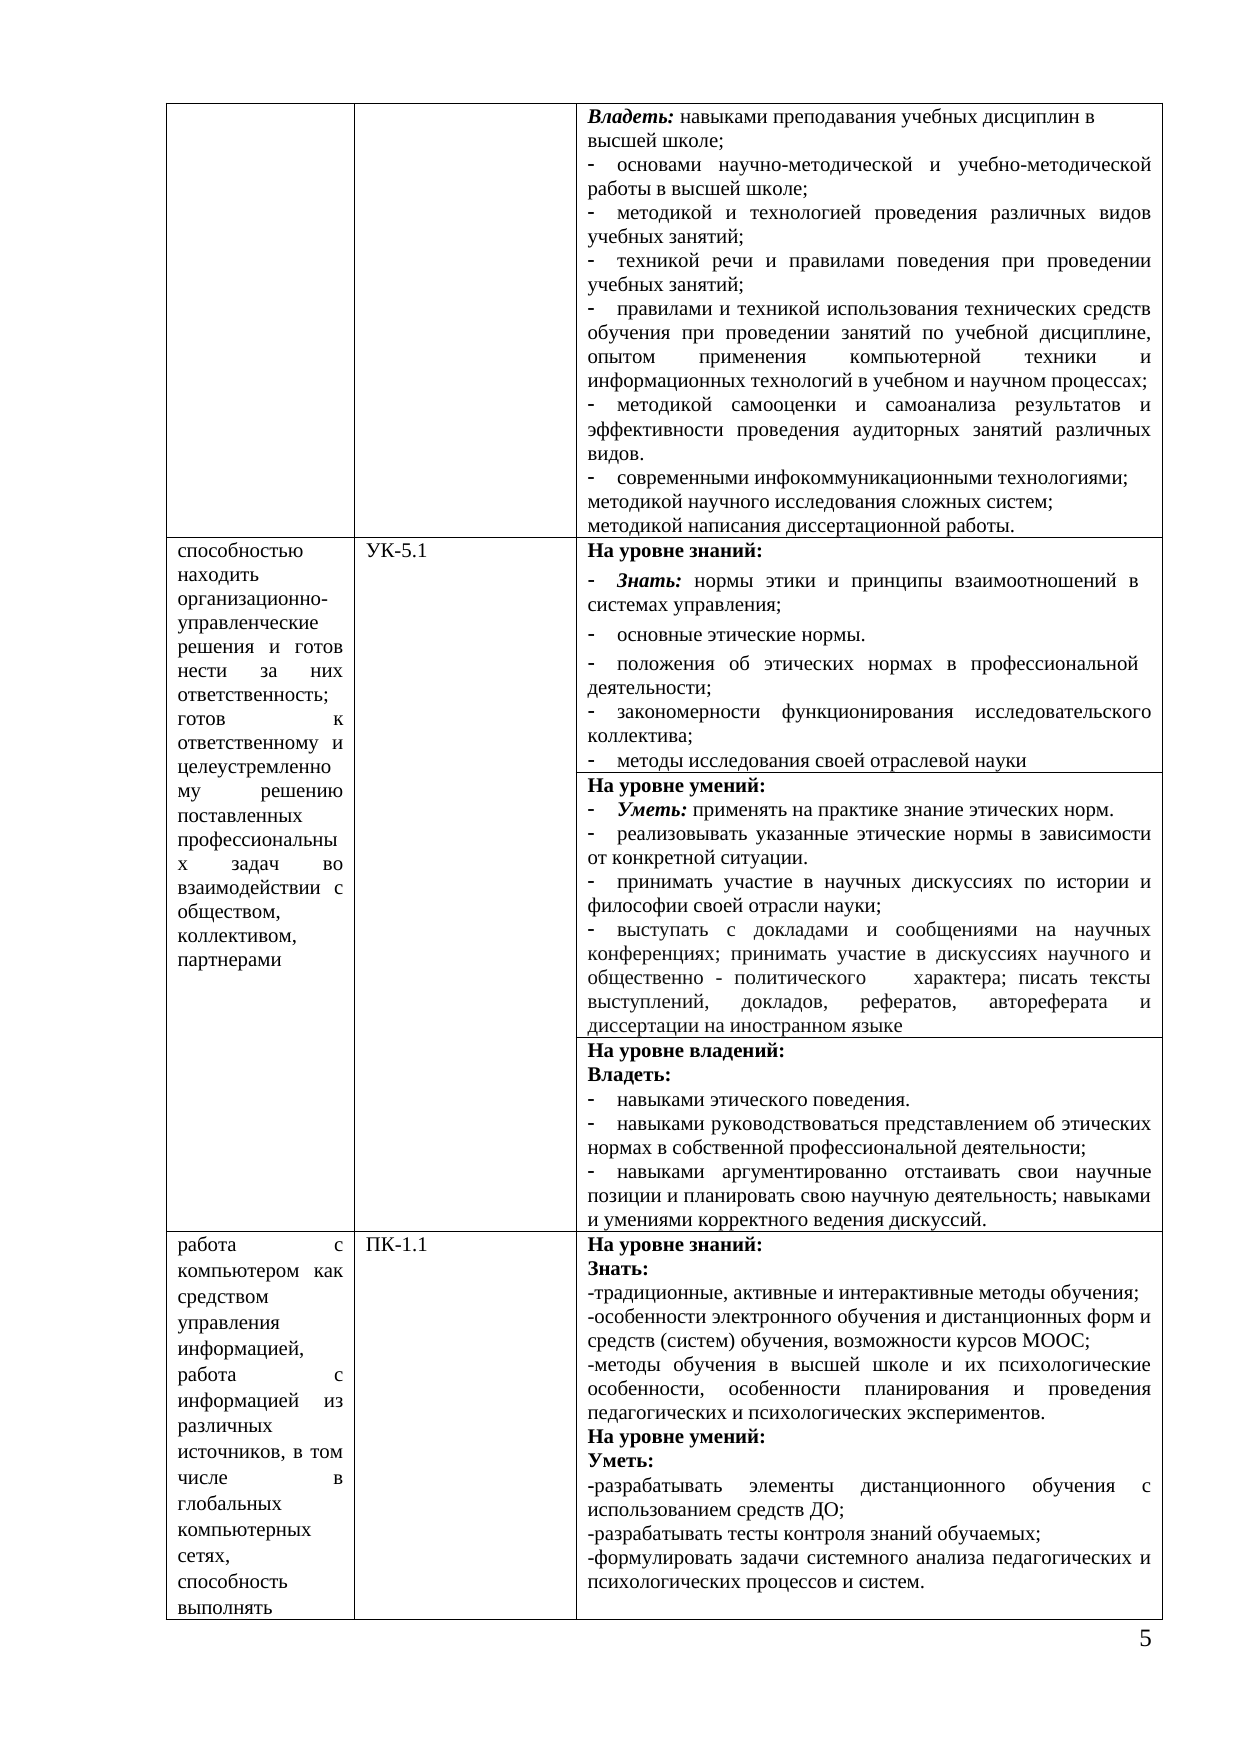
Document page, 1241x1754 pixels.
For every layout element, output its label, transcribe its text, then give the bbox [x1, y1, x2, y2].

table_cell На уровне владений: Владеть: навыками этического поведения. навыками руководствоваться представлением об этических нормах в собственной профессиональной деятельности; навыками аргументированно отстаивать свои научные позиции и планировать свою научную деятельность; навыками и умениями корректного ведения дискуссий. [577, 1038, 1162, 1231]
table_cell способностью находить организационно-управленческие решения и готов нести за них ответственность; готов к ответственному и целеустремленному решению поставленных профессиональных задач во взаимодействии с обществом, коллективом, партнерами [167, 538, 354, 1231]
table_cell На уровне умений: Уметь: применять на практике знание этических норм. реализовывать указанные этические нормы в зависимости от конкретной ситуации. принимать участие в научных дискуссиях по истории и философии своей отрасли науки; выступать с докладами и сообщениями на научных конференциях; принимать участие в дискуссиях научного и общественно - политического характера; писать тексты выступлений, докладов, рефератов, автореферата и диссертации на иностранном языке [577, 773, 1162, 1037]
table_cell ПК-1.1 [355, 1232, 576, 1619]
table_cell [577, 1232, 1162, 1619]
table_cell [167, 1232, 354, 1619]
table_cell На уровне знаний: Знать: нормы этики и принципы взаимоотношений в системах управления; основные этические нормы. положения об этических нормах в профессиональной деятельности; закономерности функционирования исследовательского коллектива; методы исследования своей отраслевой науки [577, 538, 1162, 772]
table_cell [577, 104, 1162, 537]
table_cell УК-5.1 [355, 538, 576, 1231]
